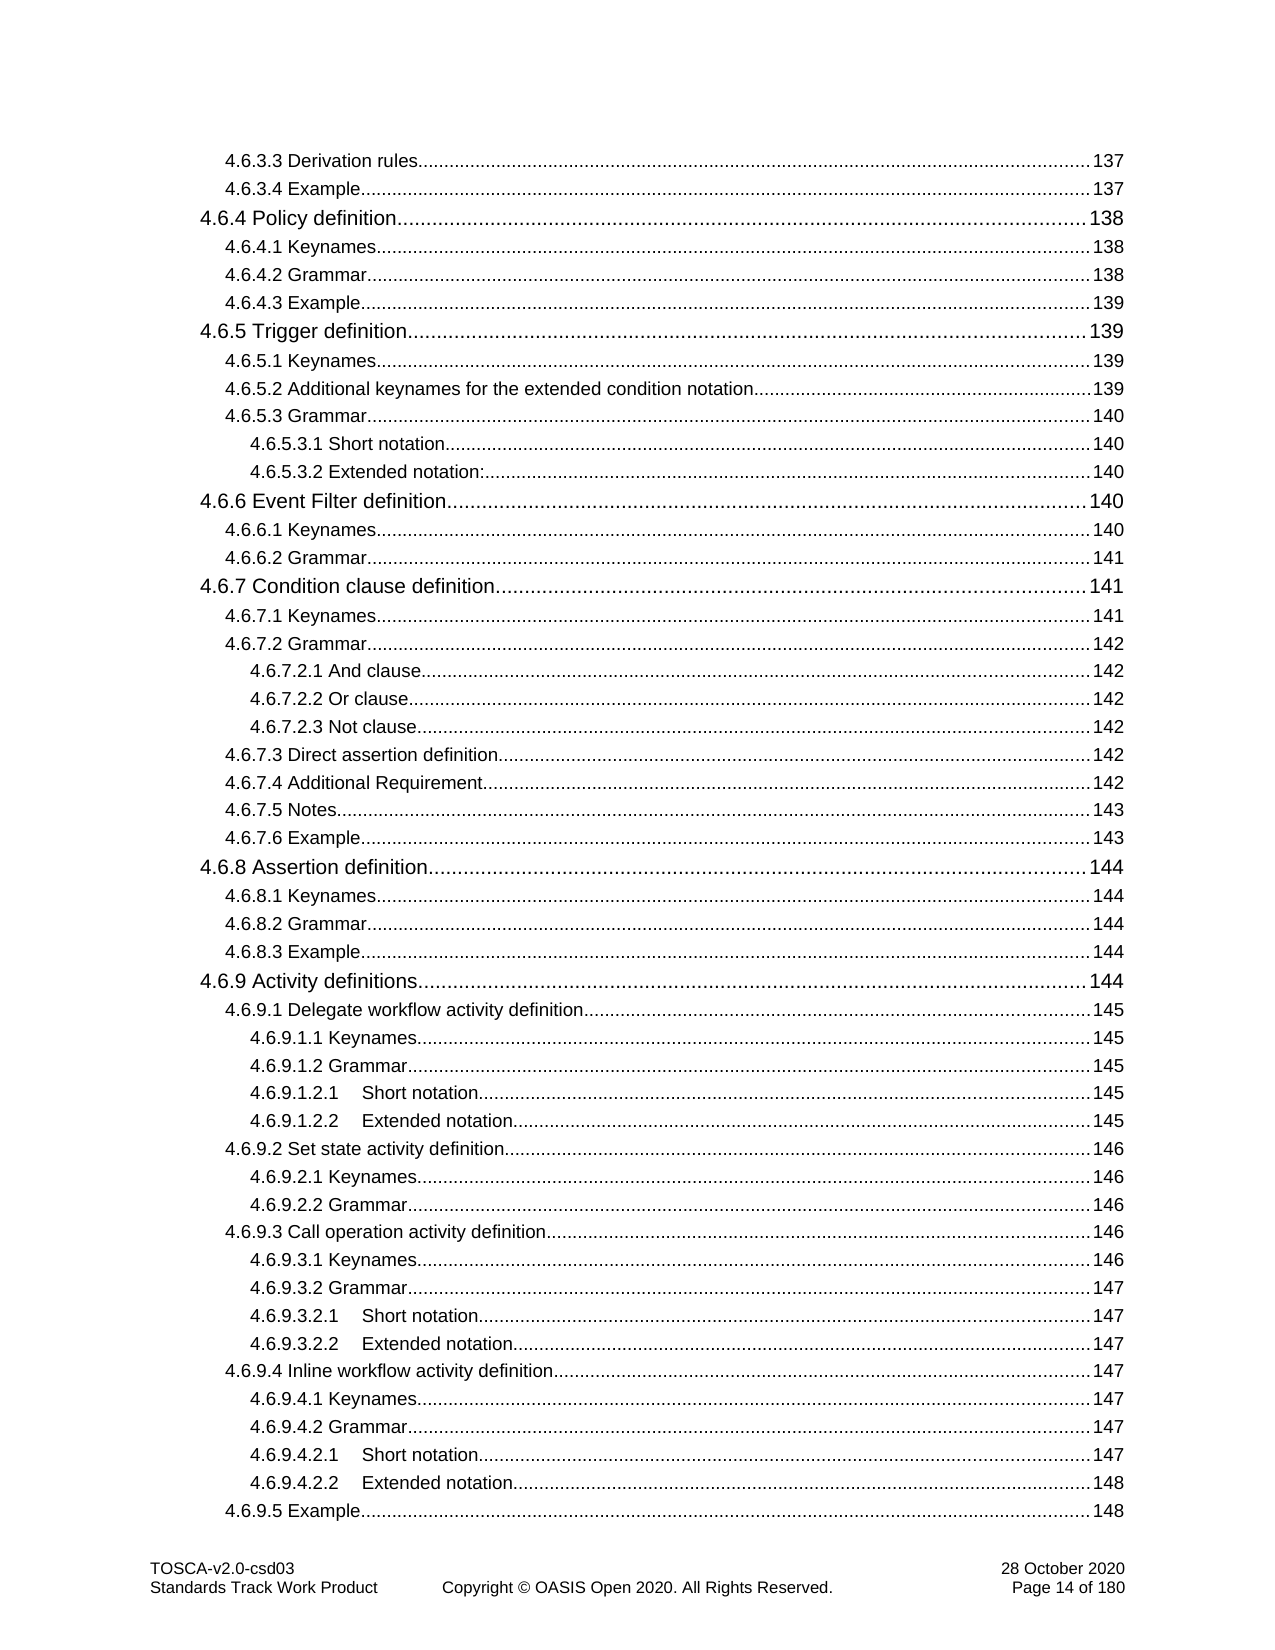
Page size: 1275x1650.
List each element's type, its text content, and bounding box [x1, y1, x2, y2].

text 4.6.6 Event Filter definition 140 [200, 488, 1125, 512]
text 4.6.9.3.2 Grammar 147 [250, 1277, 1125, 1298]
text 4.6.9.2 Set state activity definition 146 [225, 1138, 1125, 1159]
text 4.6.4.2 Grammar 138 [225, 264, 1125, 285]
text 4.6.9.2.1 Keynames 146 [250, 1166, 1125, 1187]
text 4.6.7 Condition clause definition 141 [200, 574, 1125, 598]
text 4.6.4.3 Example 139 [225, 291, 1125, 313]
text 4.6.7.2 Grammar 142 [225, 632, 1125, 654]
text 4.6.9.4.2.1 Short notation 147 [250, 1444, 1125, 1465]
text 4.6.7.2.2 Or clause 142 [250, 688, 1125, 709]
text 4.6.9.1 Delegate workflow activity definition 145 [225, 999, 1125, 1020]
text 4.6.9.2.2 Grammar 146 [250, 1193, 1125, 1215]
text 4.6.5 Trigger definition 139 [200, 319, 1125, 343]
text 4.6.3.3 Derivation rules 137 [225, 150, 1125, 172]
text 4.6.7.6 Example 143 [225, 827, 1125, 849]
text 4.6.9.5 Example 148 [225, 1499, 1125, 1521]
text 4.6.9.1.2.2 Extended notation 145 [250, 1110, 1125, 1132]
text 4.6.9.4.2.2 Extended notation 148 [250, 1472, 1125, 1493]
text 4.6.9.4 Inline workflow activity definition 147 [225, 1360, 1125, 1382]
text 4.6.9.1.1 Keynames 145 [250, 1027, 1125, 1048]
text 4.6.6.2 Grammar 141 [225, 547, 1125, 568]
text 4.6.9.3.1 Keynames 146 [250, 1249, 1125, 1271]
text 4.6.9.4.2 Grammar 147 [250, 1416, 1125, 1437]
text 4.6.5.3.2 Extended notation: 140 [250, 461, 1125, 482]
text 4.6.9.4.1 Keynames 147 [250, 1388, 1125, 1410]
text 4.6.6.1 Keynames 140 [225, 519, 1125, 540]
text 4.6.9.1.2 Grammar 145 [250, 1054, 1125, 1076]
text 4.6.4.1 Keynames 138 [225, 236, 1125, 257]
text 4.6.9.3.2.2 Extended notation 147 [250, 1332, 1125, 1354]
text 4.6.7.1 Keynames 141 [225, 604, 1125, 626]
text 4.6.8 Assertion definition 144 [200, 855, 1125, 879]
text 4.6.5.2 Additional keynames for the extended condition notation 139 [225, 377, 1125, 399]
text 4.6.9 Activity definitions 144 [200, 968, 1125, 992]
text 4.6.4 Policy definition 138 [200, 206, 1125, 229]
text 4.6.8.3 Example 144 [225, 941, 1125, 962]
text 4.6.3.4 Example 137 [225, 178, 1125, 199]
text 4.6.7.3 Direct assertion definition 142 [225, 744, 1125, 765]
text 4.6.8.2 Grammar 144 [225, 913, 1125, 934]
text 4.6.9.3.2.1 Short notation 147 [250, 1305, 1125, 1326]
text 4.6.5.3 Grammar 140 [225, 405, 1125, 427]
text 4.6.7.2.1 And clause 142 [250, 660, 1125, 682]
text 4.6.8.1 Keynames 144 [225, 885, 1125, 907]
text 4.6.7.2.3 Not clause 142 [250, 716, 1125, 737]
text 4.6.5.3.1 Short notation 140 [250, 433, 1125, 454]
text 4.6.7.5 Notes 143 [225, 799, 1125, 821]
text 4.6.9.3 Call operation activity definition 146 [225, 1221, 1125, 1243]
text 4.6.5.1 Keynames 139 [225, 349, 1125, 371]
text 4.6.7.4 Additional Requirement 142 [225, 771, 1125, 793]
text 4.6.9.1.2.1 Short notation 145 [250, 1082, 1125, 1104]
